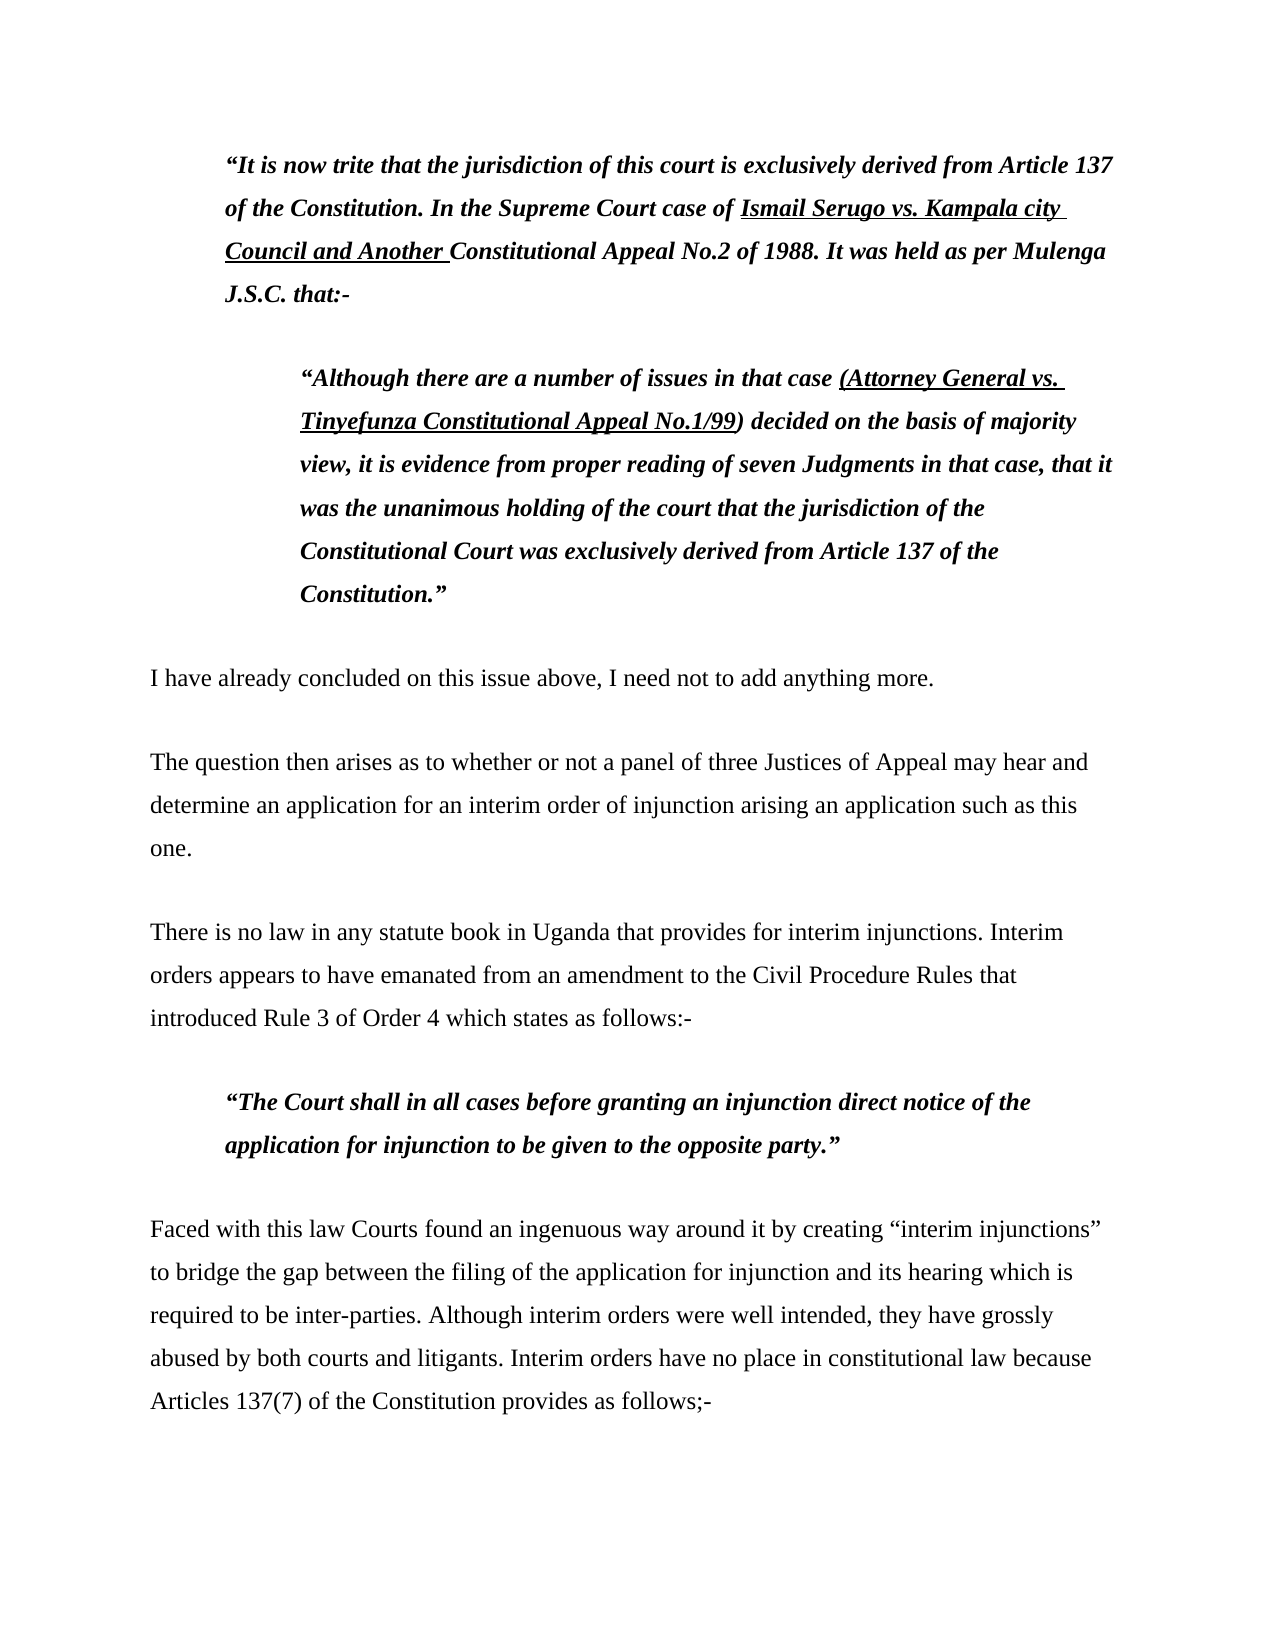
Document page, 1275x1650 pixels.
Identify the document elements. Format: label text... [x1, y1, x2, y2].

text “It is now trite that the jurisdiction of this court is exclusively derived from Article 137 of the Constitution. In the Supreme Court case of Ismail Serugo vs. Kampala city Council and Another Constitutional Appeal No.2 of 1988. It was held as per Mulenga J.S.C. that:- [225, 150, 1125, 308]
text “The Court shall in all cases before granting an injunction direct notice of the application for injunction to be given to the opposite party.” [225, 1087, 1125, 1159]
text The question then arises as to whether or not a panel of three Justices of Appeal may hear and determine an application for an interim order of injunction arising an application such as this one. [150, 747, 1125, 862]
text There is no law in any statute book in Uganda that provides for interim injunctions. Interim orders appears to have emanated from an amendment to the Civil Procedure Rules that introduced Rule 3 of Order 4 which states as follows:- [150, 917, 1125, 1032]
text Faced with this law Courts found an ingenuous way around it by creating “interim injunctions” to bridge the gap between the filing of the application for injunction and its hearing which is required to be inter-parties. Although interim orders were well intended, they have grossly abused by both courts and litigants. Interim orders have no place in constitutional law because Articles 137(7) of the Constitution provides as follows;- [150, 1214, 1125, 1415]
text I have already concluded on this issue above, I need not to add anything more. [150, 663, 1125, 691]
text “Although there are a number of issues in that case (Attorney General vs. Tinyefunza Constitutional Appeal No.1/99) decided on the basis of majority view, it is evidence from proper reading of seven Judgments in that case, that it was the unanimous holding of the court that the jurisdiction of the Constitutional Court was exclusively derived from Article 137 of the Constitution.” [300, 363, 1125, 608]
